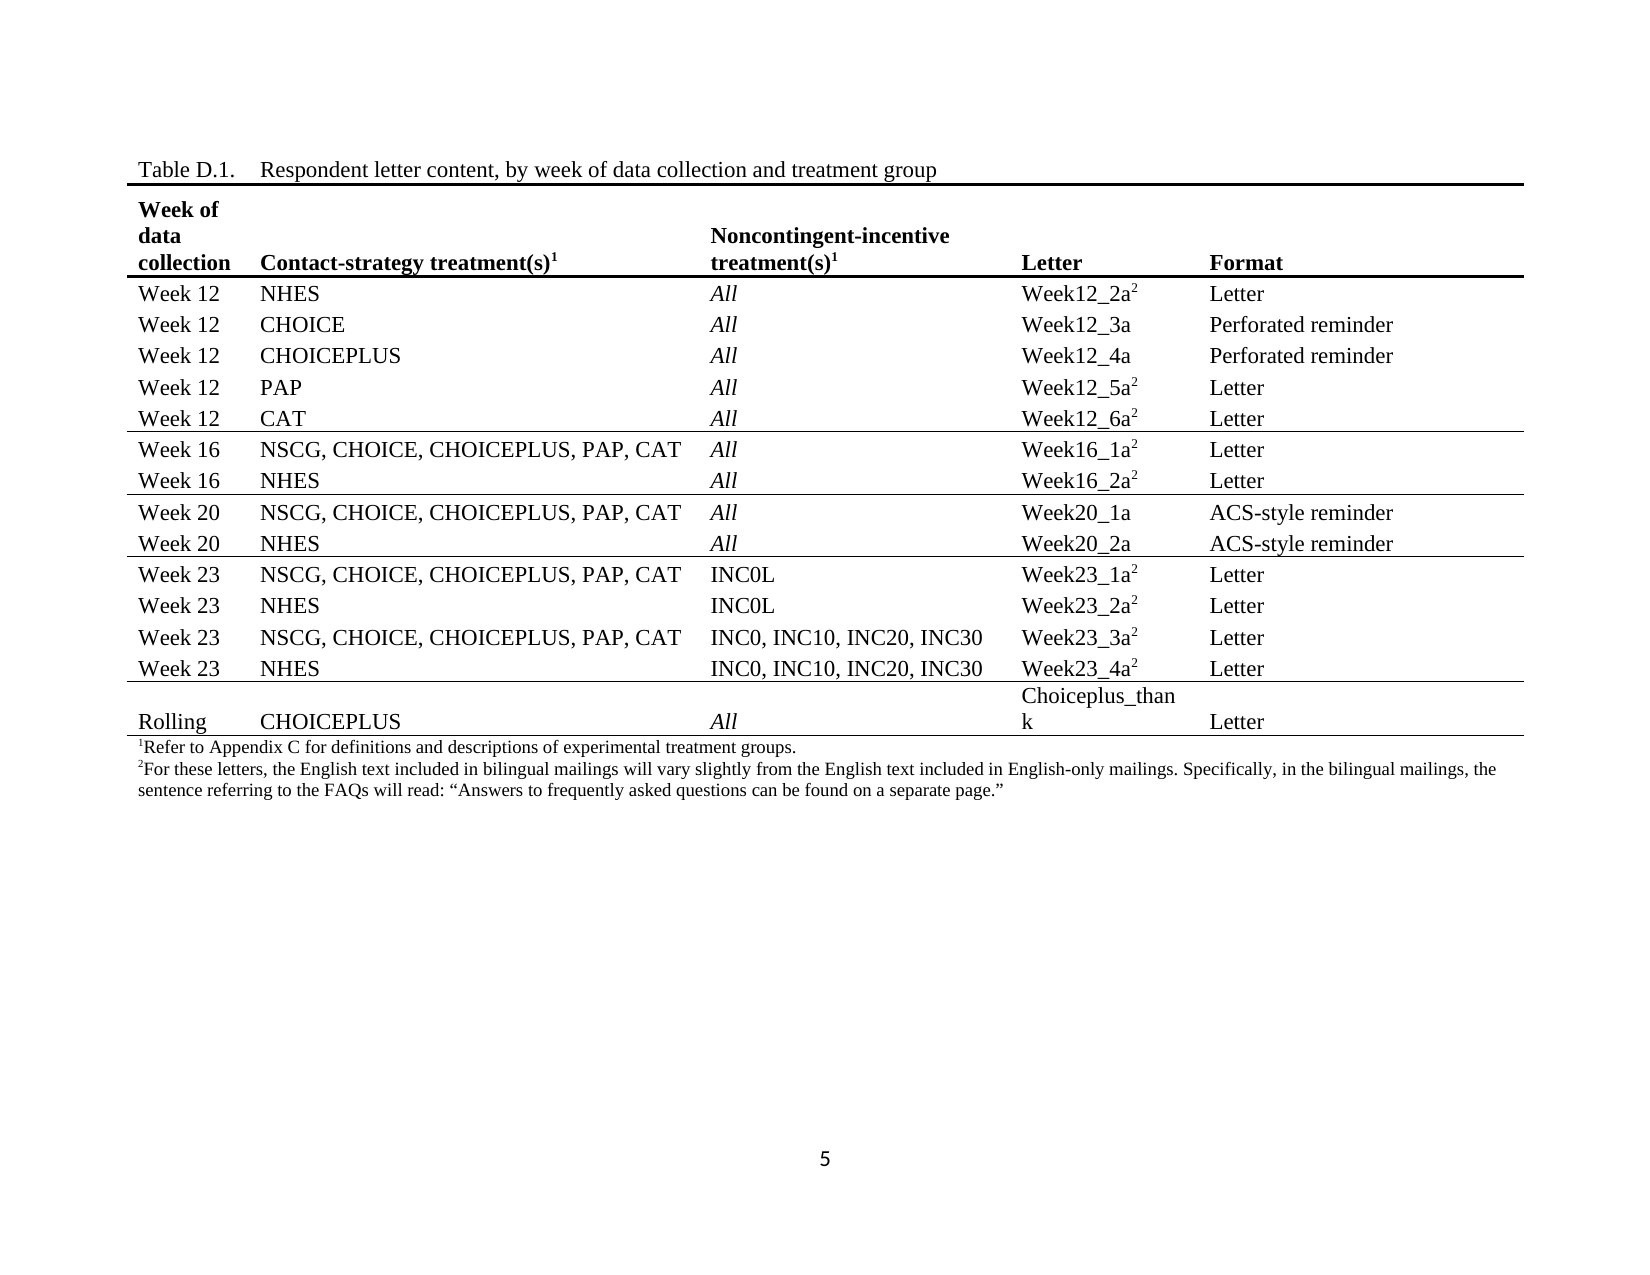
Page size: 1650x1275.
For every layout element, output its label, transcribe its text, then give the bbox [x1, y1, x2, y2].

table_cell All [699, 400, 1010, 431]
table_cell Week 23 [127, 588, 249, 619]
table_cell Week 12 [127, 337, 249, 369]
table_cell INC0L [699, 557, 1010, 587]
table_cell NSCG, CHOICE, CHOICEPLUS, PAP, CAT [249, 619, 699, 650]
table_cell Week23_4a2 [1010, 650, 1198, 681]
table_cell Week 23 [127, 650, 249, 681]
table_cell Week of data collection [127, 186, 249, 275]
table_cell NHES [249, 588, 699, 619]
table_cell Week23_2a2 [1010, 588, 1198, 619]
table_cell Week 12 [127, 306, 249, 337]
table_cell Week23_3a2 [1010, 619, 1198, 650]
table_cell All [699, 495, 1010, 525]
table_cell Week 12 [127, 369, 249, 400]
table_cell CHOICEPLUS [249, 682, 699, 735]
table_cell Letter [1198, 369, 1523, 400]
table_cell Perforated reminder [1198, 306, 1523, 337]
table_cell NSCG, CHOICE, CHOICEPLUS, PAP, CAT [249, 495, 699, 525]
table_cell Format [1198, 186, 1523, 275]
table_cell Rolling [127, 682, 249, 735]
table_cell Contact-strategy treatment(s)1 [249, 186, 699, 275]
table_cell Week20_2a [1010, 525, 1198, 556]
table_cell Week12_5a2 [1010, 369, 1198, 400]
table_cell Perforated reminder [1198, 337, 1523, 369]
table_cell Week20_1a [1010, 495, 1198, 525]
table_cell All [699, 337, 1010, 369]
table_cell NHES [249, 525, 699, 556]
table_cell Letter [1198, 682, 1523, 735]
table_cell Letter [1198, 432, 1523, 462]
table_cell Week 20 [127, 525, 249, 556]
table_cell NHES [249, 650, 699, 681]
table_cell Letter [1198, 400, 1523, 431]
table_cell Letter [1198, 588, 1523, 619]
table_cell Week16_1a2 [1010, 432, 1198, 462]
table_cell PAP [249, 369, 699, 400]
table_cell Week 16 [127, 462, 249, 494]
table_cell All [699, 462, 1010, 494]
table_cell NHES [249, 462, 699, 494]
table_cell INC0, INC10, INC20, INC30 [699, 650, 1010, 681]
table_cell Letter [1198, 557, 1523, 587]
table_cell Choiceplus_thank [1010, 682, 1198, 735]
table_cell Letter [1198, 462, 1523, 494]
table_header Respondent letter content, by week of data collection and treatment group [249, 150, 1523, 183]
table_cell INC0L [699, 588, 1010, 619]
table_cell NSCG, CHOICE, CHOICEPLUS, PAP, CAT [249, 557, 699, 587]
table_cell CAT [249, 400, 699, 431]
table_cell All [699, 369, 1010, 400]
table_cell Week 16 [127, 432, 249, 462]
table_cell NSCG, CHOICE, CHOICEPLUS, PAP, CAT [249, 432, 699, 462]
table_cell All [699, 278, 1010, 306]
table_cell ACS-style reminder [1198, 525, 1523, 556]
table_cell All [699, 306, 1010, 337]
table_cell ACS-style reminder [1198, 495, 1523, 525]
table_cell All [699, 682, 1010, 735]
table_cell Letter [1198, 278, 1523, 306]
table_cell Letter [1198, 650, 1523, 681]
table_cell CHOICE [249, 306, 699, 337]
table_cell Week 12 [127, 278, 249, 306]
table_cell CHOICEPLUS [249, 337, 699, 369]
table_cell Letter [1010, 186, 1198, 275]
table_cell Week12_3a [1010, 306, 1198, 337]
table_cell NHES [249, 278, 699, 306]
table_cell Week12_2a2 [1010, 278, 1198, 306]
table_cell INC0, INC10, INC20, INC30 [699, 619, 1010, 650]
table_cell Week 23 [127, 557, 249, 587]
table_cell Week16_2a2 [1010, 462, 1198, 494]
table_cell All [699, 432, 1010, 462]
table_cell 1Refer to Appendix C for definitions and descriptions of experimental treatment groups. 2For these letters, the English text included in bilingual mailings will vary slightly from the English text included in English-only mailings. Specifically, in the bilingual mailings, the sentence referring to the FAQs will read: “Answers to frequently asked questions can be found on a separate page.” [127, 736, 1523, 801]
table_cell Letter [1198, 619, 1523, 650]
table_cell All [699, 525, 1010, 556]
table_cell Week 12 [127, 400, 249, 431]
table_header Table D.1. [127, 150, 249, 183]
table_cell Week 20 [127, 495, 249, 525]
table_cell Week 23 [127, 619, 249, 650]
table_cell Week23_1a2 [1010, 557, 1198, 587]
table_cell Week12_6a2 [1010, 400, 1198, 431]
table_cell Noncontingent-incentive treatment(s)1 [699, 186, 1010, 275]
table_cell Week12_4a [1010, 337, 1198, 369]
